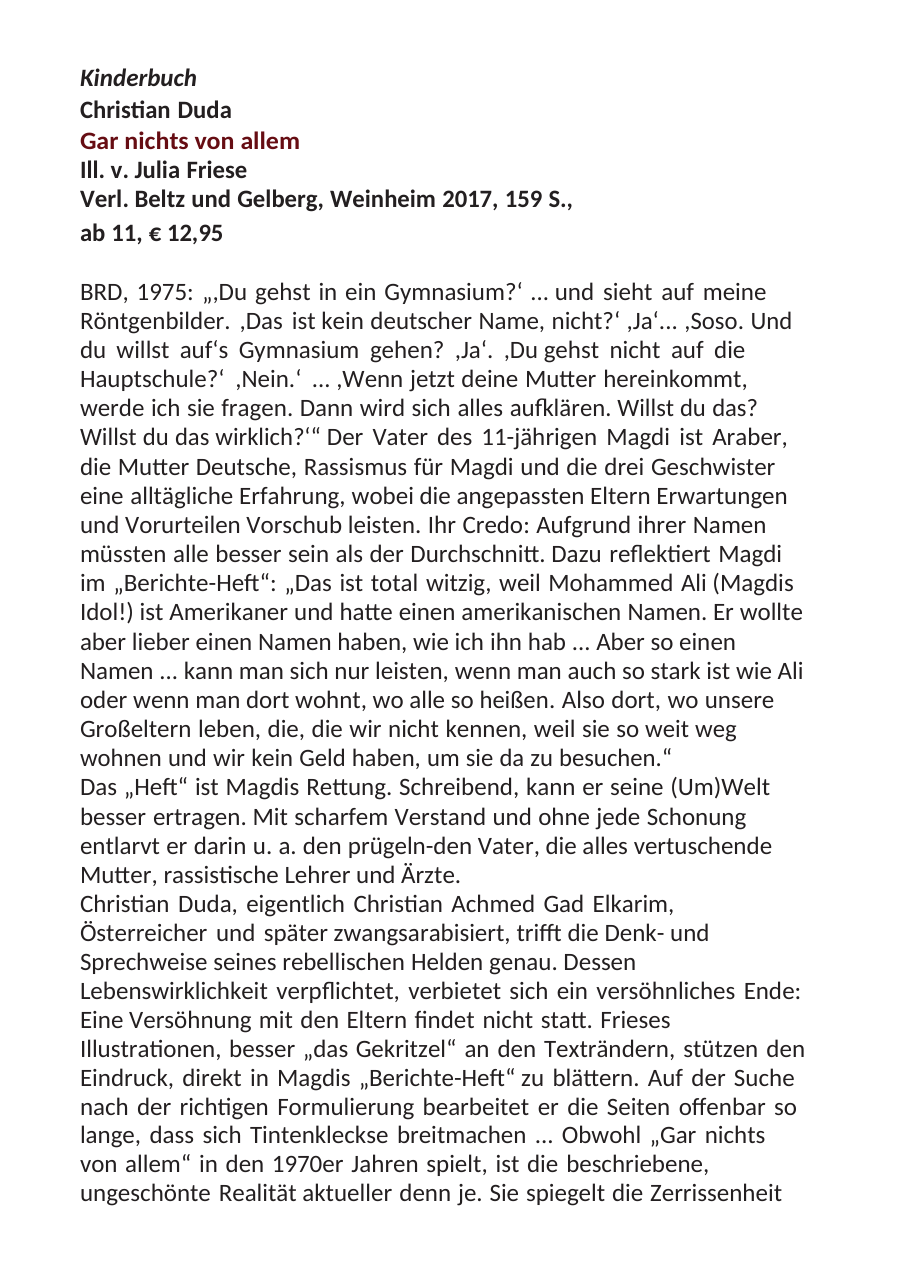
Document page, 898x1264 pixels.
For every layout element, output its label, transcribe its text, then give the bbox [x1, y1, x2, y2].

text BRD, 1975: „,Du gehst in ein Gymnasium?‘ ... und sieht auf meine Röntgenbilder. ,Das ist kein deutscher Name, nicht?‘ ,Ja‘... ,Soso. Und du willst auf‘s Gymnasium gehen? ,Ja‘. ,Du gehst nicht auf die Hauptschule?‘ ,Nein.‘ ... ,Wenn jetzt deine Mutter hereinkommt, werde ich sie fragen. Dann wird sich alles aufklären. Willst du das? Willst du das wirklich?‘“ Der Vater des 11-jährigen Magdi ist Araber, [80, 277, 806, 451]
text die Mutter Deutsche, Rassismus für Magdi und die drei Geschwister eine alltägliche Erfahrung, wobei die angepassten Eltern Erwartungen und Vorurteilen Vorschub leisten. Ihr Credo: Aufgrund ihrer Namen müssten alle besser sein als der Durchschnitt. Dazu reflektiert Magdi im „Berichte-Heft“: „Das ist total witzig, weil Mohammed Ali (Magdis Idol!) ist Amerikaner und hatte einen amerikanischen Namen. Er wollte aber lieber einen Namen haben, wie ich ihn hab ... Aber so einen Namen ... kann man sich nur leisten, wenn man auch so stark ist wie Ali oder wenn man dort wohnt, wo alle so heißen. Also dort, wo unsere Großeltern leben, die, die wir nicht kennen, weil sie so weit weg wohnen und wir kein Geld haben, um sie da zu besuchen.“ [80, 452, 806, 772]
text ab 11, € 12,95 [80, 218, 806, 247]
text Christian Duda [80, 92, 806, 123]
text Verl. Beltz und Gelberg, Weinheim 2017, 159 S., [80, 184, 806, 213]
text Kinderbuch [80, 61, 806, 92]
text Das „Heft“ ist Magdis Rettung. Schreibend, kann er seine (Um)Welt besser ertragen. Mit scharfem Verstand und ohne jede Schonung entlarvt er darin u. a. den prügeln-den Vater, die alles vertuschende Mutter, rassistische Lehrer und Ärzte. [80, 772, 806, 889]
text Gar nichts von allem [80, 123, 806, 156]
text Ill. v. Julia Friese [80, 156, 806, 184]
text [80, 889, 806, 1208]
